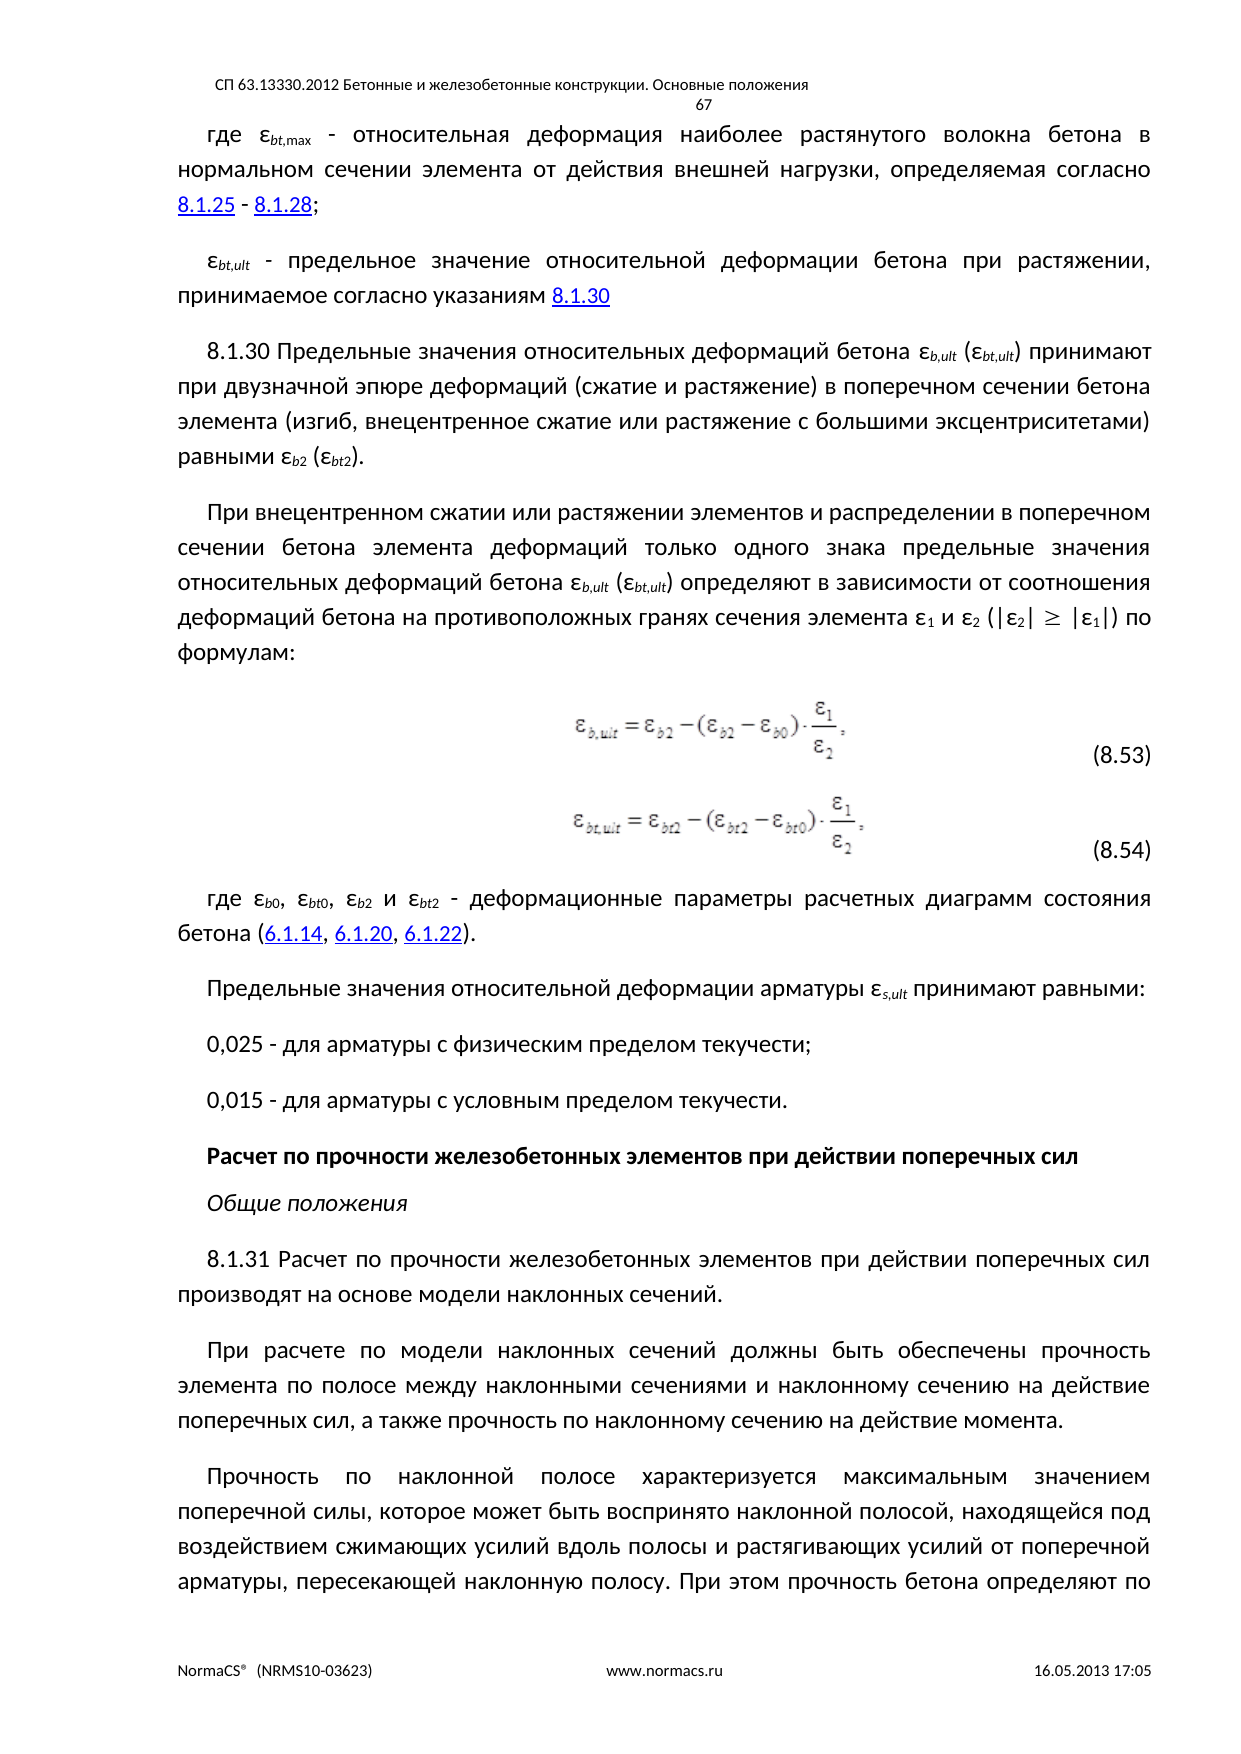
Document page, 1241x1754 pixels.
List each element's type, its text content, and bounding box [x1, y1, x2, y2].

text 8.1.30 Предельные значения относительных деформаций бетона εb,ult (εbt,ult) принимают при двузначной эпюре деформаций (сжатие и растяжение) в поперечном сечении бетона элемента (изгиб, внецентренное сжатие или растяжение с большими эксцентриситетами) равными εb2 (εbt2). [177, 335, 1152, 470]
text При расчете по модели наклонных сечений должны быть обеспечены прочность элемента по полосе между наклонными сечениями и наклонному сечению на действие поперечных сил, а также прочность по наклонному сечению на действие момента. [177, 1334, 1152, 1435]
text Предельные значения относительной деформации арматуры εs,ult принимают равными: [177, 972, 1152, 1003]
text Общие положения [177, 1187, 1152, 1218]
text εbt,ult - предельное значение относительной деформации бетона при растяжении, принимаемое согласно указаниям 8.1.30 [177, 244, 1152, 309]
picture [570, 786, 868, 859]
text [177, 1460, 1152, 1596]
picture [572, 691, 851, 764]
text 8.1.31 Расчет по прочности железобетонных элементов при действии поперечных сил производят на основе модели наклонных сечений. [177, 1243, 1152, 1309]
text 0,025 - для арматуры с физическим пределом текучести; [177, 1028, 1152, 1059]
text где εb0, εbt0, εb2 и εbt2 - деформационные параметры расчетных диаграмм состояния бетона (6.1.14, 6.1.20, 6.1.22). [177, 882, 1152, 947]
text где εbt,max - относительная деформация наиболее растянутого волокна бетона в нормальном сечении элемента от действия внешней нагрузки, определяемая согласно 8.1.25 - 8.1.28; [177, 118, 1152, 219]
text Расчет по прочности железобетонных элементов при действии поперечных сил [177, 1140, 1152, 1171]
text При внецентренном сжатии или растяжении элементов и распределении в поперечном сечении бетона элемента деформаций только одного знака предельные значения относительных деформаций бетона εb,ult (εbt,ult) определяют в зависимости от соотношения деформаций бетона на противоположных гранях сечения элемента ε1 и ε2 (|ε2|  |ε1|) по формулам: [177, 496, 1152, 666]
text 0,015 - для арматуры с условным пределом текучести. [177, 1084, 1152, 1115]
